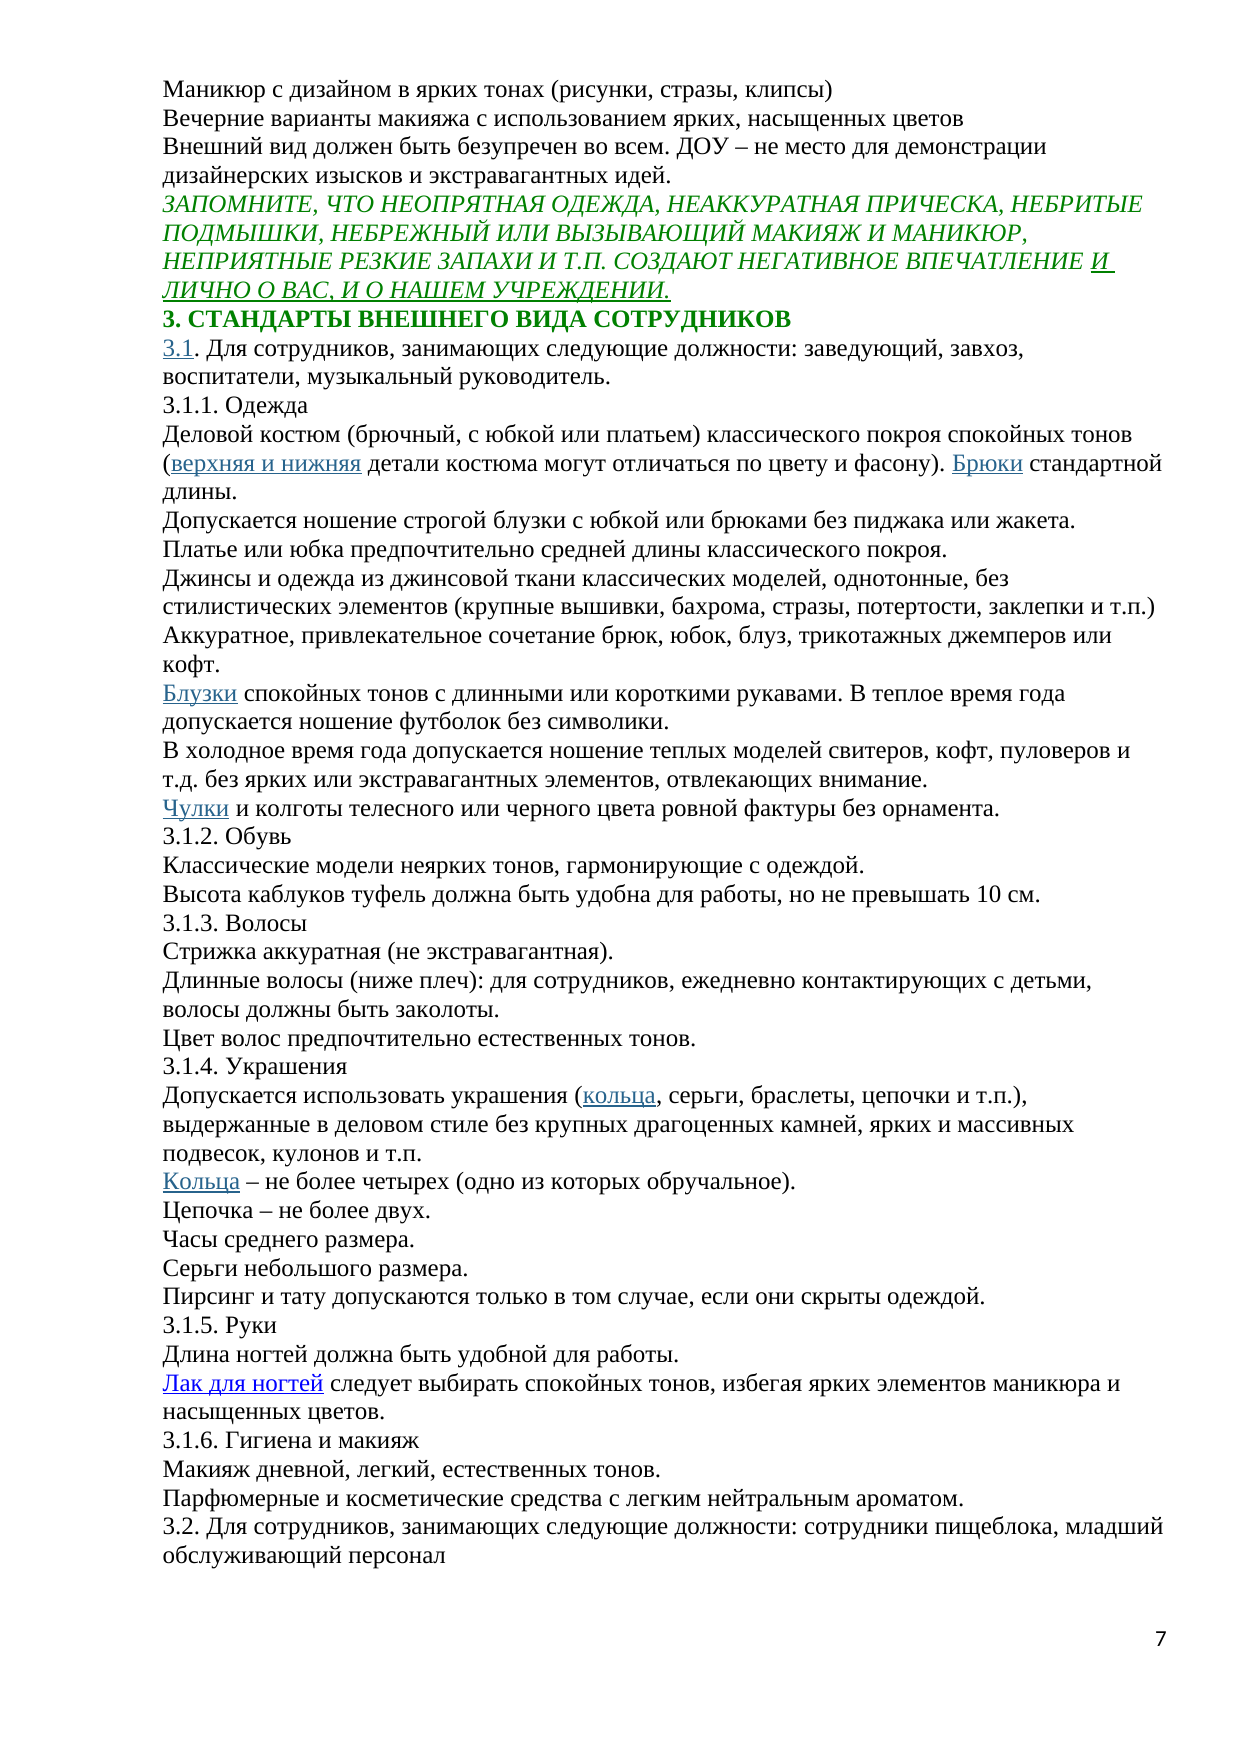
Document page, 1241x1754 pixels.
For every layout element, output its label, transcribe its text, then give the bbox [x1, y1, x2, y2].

text Пирсинг и тату допускаются только в том случае, если они скрыты одеждой. [162, 1281, 1167, 1310]
text ЗАПОМНИТЕ, ЧТО НЕОПРЯТНАЯ ОДЕЖДА, НЕАККУРАТНАЯ ПРИЧЕСКА, НЕБРИТЫЕ ПОДМЫШКИ, НЕБРЕЖНЫЙ ИЛИ ВЫЗЫВАЮЩИЙ МАКИЯЖ И МАНИКЮР, НЕПРИЯТНЫЕ РЕЗКИЕ ЗАПАХИ И Т.П. СОЗДАЮТ НЕГАТИВНОЕ ВПЕЧАТЛЕНИЕ И ЛИЧНО О ВАС, И О НАШЕМ УЧРЕЖДЕНИИ. [162, 189, 1167, 304]
text Серьги небольшого размера. [162, 1253, 1167, 1281]
text Джинсы и одежда из джинсовой ткани классических моделей, однотонные, без стилистических элементов (крупные вышивки, бахрома, стразы, потертости, заклепки и т.п.) [162, 563, 1167, 620]
text Высота каблуков туфель должна быть удобна для работы, но не превышать 10 см. [162, 879, 1167, 908]
text 3.1.5. Руки [162, 1310, 1167, 1339]
text Лак для ногтей следует выбирать спокойных тонов, избегая ярких элементов маникюра и насыщенных цветов. [162, 1368, 1167, 1425]
text Маникюр с дизайном в ярких тонах (рисунки, стразы, клипсы) [162, 74, 1167, 103]
text Чулки и колготы телесного или черного цвета ровной фактуры без орнамента. [162, 793, 1167, 821]
text 3.1.4. Украшения [162, 1051, 1167, 1080]
text Часы среднего размера. [162, 1224, 1167, 1253]
text Длина ногтей должна быть удобной для работы. [162, 1339, 1167, 1368]
text Вечерние варианты макияжа с использованием ярких, насыщенных цветов [162, 103, 1167, 131]
text 3. СТАНДАРТЫ ВНЕШНЕГО ВИДА СОТРУДНИКОВ [162, 304, 1167, 333]
text Допускается использовать украшения (кольца, серьги, браслеты, цепочки и т.п.), выдержанные в деловом стиле без крупных драгоценных камней, ярких и массивных подвесок, кулонов и т.п. [162, 1080, 1167, 1166]
text 3.1.3. Волосы [162, 908, 1167, 936]
text Парфюмерные и косметические средства с легким нейтральным ароматом. [162, 1483, 1167, 1511]
text 3.2. Для сотрудников, занимающих следующие должности: сотрудники пищеблока, младший обслуживающий персонал [162, 1511, 1167, 1569]
text Платье или юбка предпочтительно средней длины классического покроя. [162, 534, 1167, 563]
text Длинные волосы (ниже плеч): для сотрудников, ежедневно контактирующих с детьми, волосы должны быть заколоты. [162, 965, 1167, 1023]
text 3.1.1. Одежда [162, 390, 1167, 419]
text Блузки спокойных тонов с длинными или короткими рукавами. В теплое время года допускается ношение футболок без символики. [162, 678, 1167, 735]
text Классические модели неярких тонов, гармонирующие с одеждой. [162, 850, 1167, 879]
text 3.1.6. Гигиена и макияж [162, 1425, 1167, 1454]
text Цвет волос предпочтительно естественных тонов. [162, 1023, 1167, 1051]
text Деловой костюм (брючный, с юбкой или платьем) классического покроя спокойных тонов (верхняя и нижняя детали костюма могут отличаться по цвету и фасону). Брюки стандартной длины. [162, 419, 1167, 505]
text Стрижка аккуратная (не экстравагантная). [162, 936, 1167, 965]
text 3.1. Для сотрудников, занимающих следующие должности: заведующий, завхоз, воспитатели, музыкальный руководитель. [162, 333, 1167, 390]
text Макияж дневной, легкий, естественных тонов. [162, 1454, 1167, 1483]
text Внешний вид должен быть безупречен во всем. ДОУ – не место для демонстрации дизайнерских изысков и экстравагантных идей. [162, 131, 1167, 189]
text Кольца – не более четырех (одно из которых обручальное). [162, 1166, 1167, 1195]
text Цепочка – не более двух. [162, 1195, 1167, 1224]
text Допускается ношение строгой блузки с юбкой или брюками без пиджака или жакета. [162, 505, 1167, 534]
text В холодное время года допускается ношение теплых моделей свитеров, кофт, пуловеров и т.д. без ярких или экстравагантных элементов, отвлекающих внимание. [162, 735, 1167, 793]
text Аккуратное, привлекательное сочетание брюк, юбок, блуз, трикотажных джемперов или кофт. [162, 620, 1167, 678]
text 3.1.2. Обувь [162, 821, 1167, 850]
